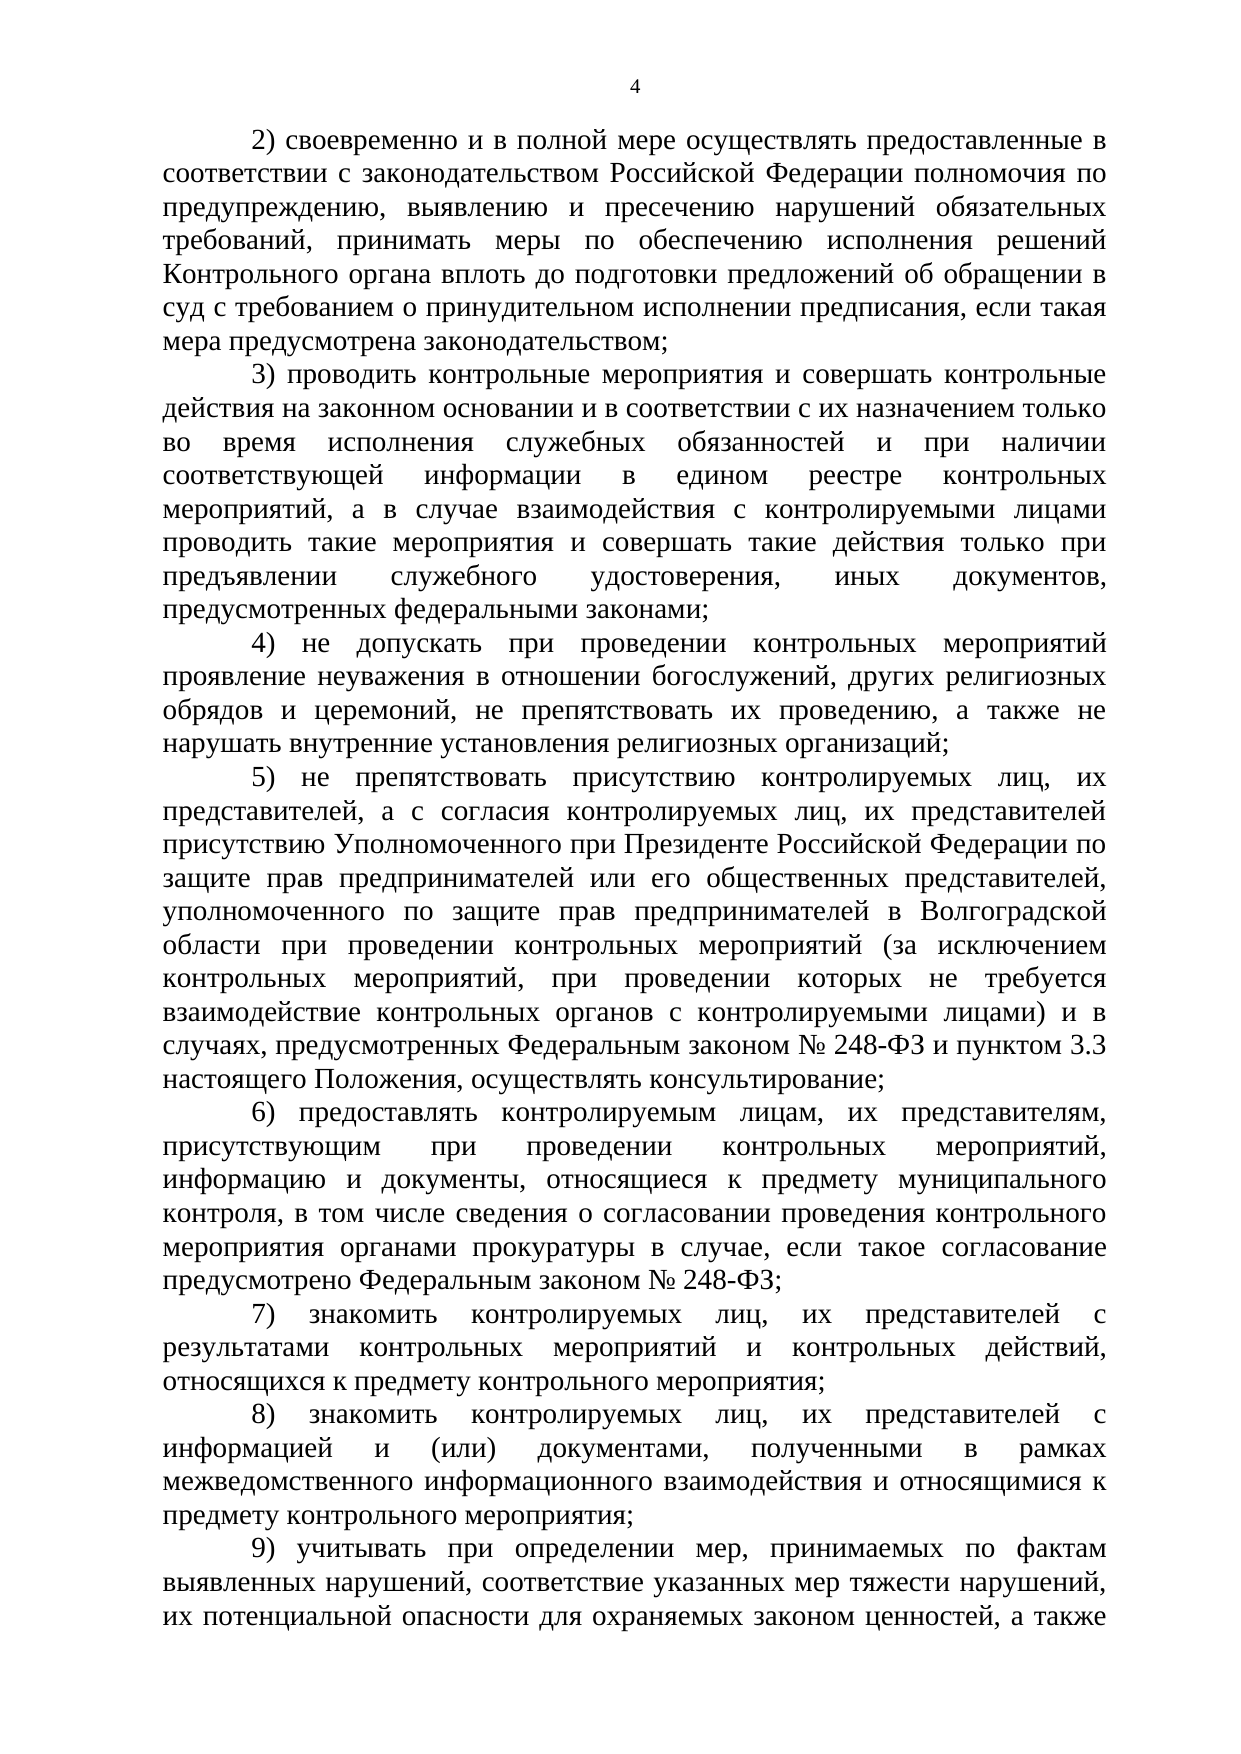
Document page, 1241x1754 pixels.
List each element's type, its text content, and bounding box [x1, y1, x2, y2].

list 3) проводить контрольные мероприятия и совершать контрольные действия на законном основании и в соответствии с их назначением только во время исполнения служебных обязанностей и при наличии соответствующей информации в едином реестре контрольных мероприятий, а в случае взаимодействия с контролируемыми лицами проводить такие мероприятия и совершать такие действия только при предъявлении служебного удостоверения, иных документов, предусмотренных федеральными законами; [162, 357, 1107, 625]
list 7) знакомить контролируемых лиц, их представителей с результатами контрольных мероприятий и контрольных действий, относящихся к предмету контрольного мероприятия; [162, 1296, 1107, 1396]
list 4) не допускать при проведении контрольных мероприятий проявление неуважения в отношении богослужений, других религиозных обрядов и церемоний, не препятствовать их проведению, а также не нарушать внутренние установления религиозных организаций; [162, 625, 1107, 759]
list 5) не препятствовать присутствию контролируемых лиц, их представителей, а с согласия контролируемых лиц, их представителей присутствию Уполномоченного при Президенте Российской Федерации по защите прав предпринимателей или его общественных представителей, уполномоченного по защите прав предпринимателей в Волгоградской области при проведении контрольных мероприятий (за исключением контрольных мероприятий, при проведении которых не требуется взаимодействие контрольных органов с контролируемыми лицами) и в случаях, предусмотренных Федеральным законом № 248-ФЗ и пунктом 3.3 настоящего Положения, осуществлять консультирование; [162, 759, 1107, 1094]
list 6) предоставлять контролируемым лицам, их представителям, присутствующим при проведении контрольных мероприятий, информацию и документы, относящиеся к предмету муниципального контроля, в том числе сведения о согласовании проведения контрольного мероприятия органами прокуратуры в случае, если такое согласование предусмотрено Федеральным законом № 248-ФЗ; [162, 1094, 1107, 1296]
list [162, 1531, 1107, 1631]
list 2) своевременно и в полной мере осуществлять предоставленные в соответствии с законодательством Российской Федерации полномочия по предупреждению, выявлению и пресечению нарушений обязательных требований, принимать меры по обеспечению исполнения решений Контрольного органа вплоть до подготовки предложений об обращении в суд с требованием о принудительном исполнении предписания, если такая мера предусмотрена законодательством; [162, 122, 1107, 357]
list 8) знакомить контролируемых лиц, их представителей с информацией и (или) документами, полученными в рамках межведомственного информационного взаимодействия и относящимися к предмету контрольного мероприятия; [162, 1396, 1107, 1531]
